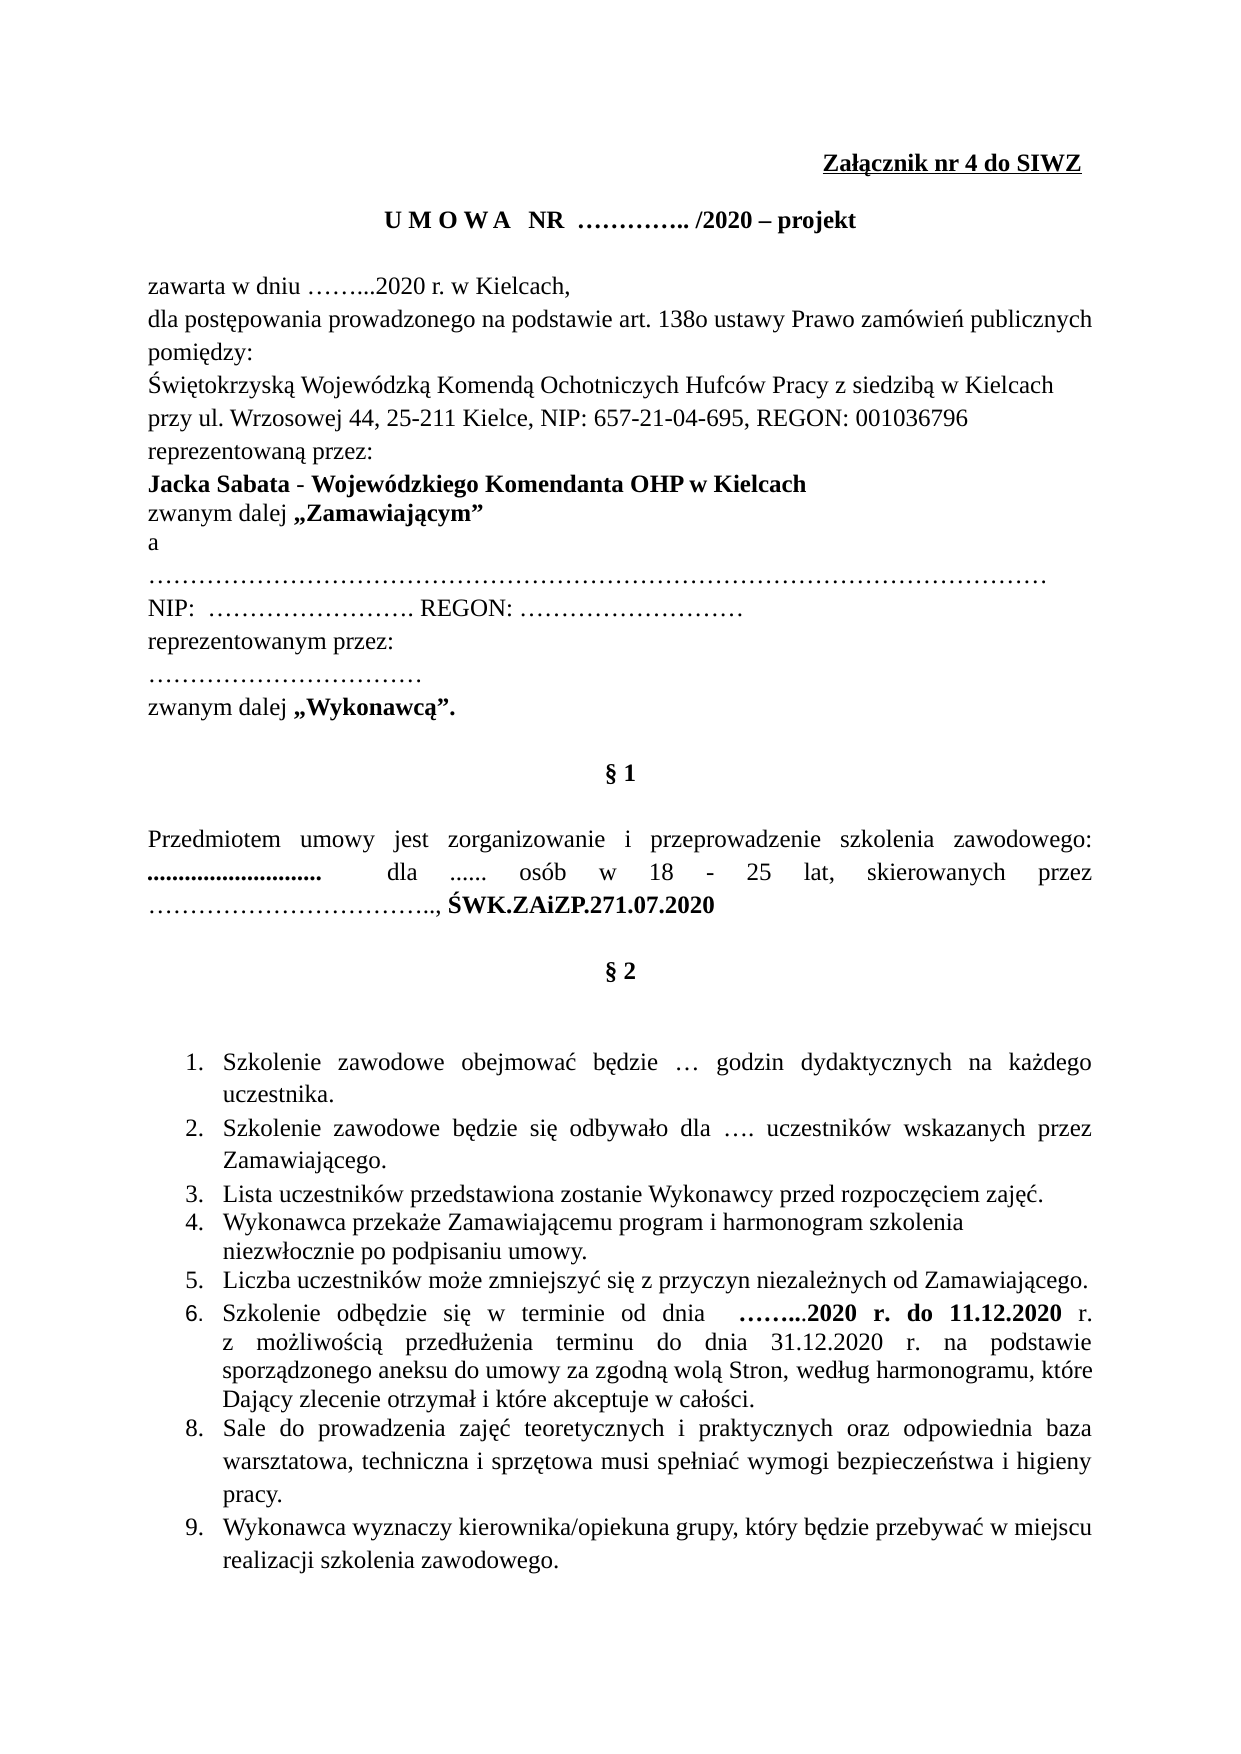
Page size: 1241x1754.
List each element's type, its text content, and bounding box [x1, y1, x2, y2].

list Sale do prowadzenia zajęć teoretycznych i praktycznych oraz odpowiednia baza warsztatowa, techniczna i sprzętowa musi spełniać wymogi bezpieczeństwa i higieny pracy. [185, 1413, 1093, 1508]
text § 1 [148, 758, 1093, 787]
text U M O W A NR ………….. /2020 – projekt [148, 205, 1093, 234]
list Wykonawca wyznaczy kierownika/opiekuna grupy, który będzie przebywać w miejscu realizacji szkolenia zawodowego. [185, 1512, 1093, 1574]
text reprezentowaną przez: [148, 436, 1093, 465]
text zawarta w dniu ……...2020 r. w Kielcach, [148, 271, 1093, 300]
list Lista uczestników przedstawiona zostanie Wykonawcy przed rozpoczęciem zajęć. [185, 1179, 1093, 1207]
text Jacka Sabata - Wojewódzkiego Komendanta OHP w Kielcach [148, 469, 1093, 498]
list Liczba uczestników może zmniejszyć się z przyczyn niezależnych od Zamawiającego. [185, 1265, 1093, 1294]
text Załącznik nr 4 do SIWZ [738, 148, 1093, 176]
text reprezentowanym przez: [148, 626, 1093, 654]
text § 2 [148, 956, 1093, 985]
list Szkolenie zawodowe obejmować będzie … godzin dydaktycznych na każdego uczestnika. [185, 1047, 1093, 1108]
text …………………………… [148, 659, 1093, 688]
text ……………………………………………………………………………………………… [148, 560, 1093, 588]
text dla postępowania prowadzonego na podstawie art. 138o ustawy Prawo zamówień publicznych pomiędzy: [148, 304, 1093, 366]
text zwanym dalej „Wykonawcą”. [148, 692, 1093, 721]
text Przedmiotem umowy jest zorganizowanie i przeprowadzenie szkolenia zawodowego: ............................ dla ...... osób w 18 - 25 lat, skierowanych przez …………………………….., ŚWK.ZAiZP.271.07.2020 [148, 824, 1093, 919]
list Szkolenie odbędzie się w terminie od dnia ……...2020 r. do 11.12.2020 r. z możliwością przedłużenia terminu do dnia 31.12.2020 r. na podstawie sporządzonego aneksu do umowy za zgodną wolą Stron, według harmonogramu, które Dający zlecenie otrzymał i które akceptuje w całości. [185, 1298, 1093, 1413]
text NIP: ……………………. REGON: ……………………… [148, 593, 1093, 622]
list Szkolenie zawodowe będzie się odbywało dla …. uczestników wskazanych przez Zamawiającego. [185, 1113, 1093, 1174]
text zwanym dalej „Zamawiającym” [148, 498, 1093, 527]
text Świętokrzyską Wojewódzką Komendą Ochotniczych Hufców Pracy z siedzibą w Kielcach przy ul. Wrzosowej 44, 25-211 Kielce, NIP: 657-21-04-695, REGON: 001036796 [148, 370, 1093, 432]
list Wykonawca przekaże Zamawiającemu program i harmonogram szkolenia niezwłocznie po podpisaniu umowy. [185, 1207, 1093, 1265]
text a [148, 527, 1093, 556]
